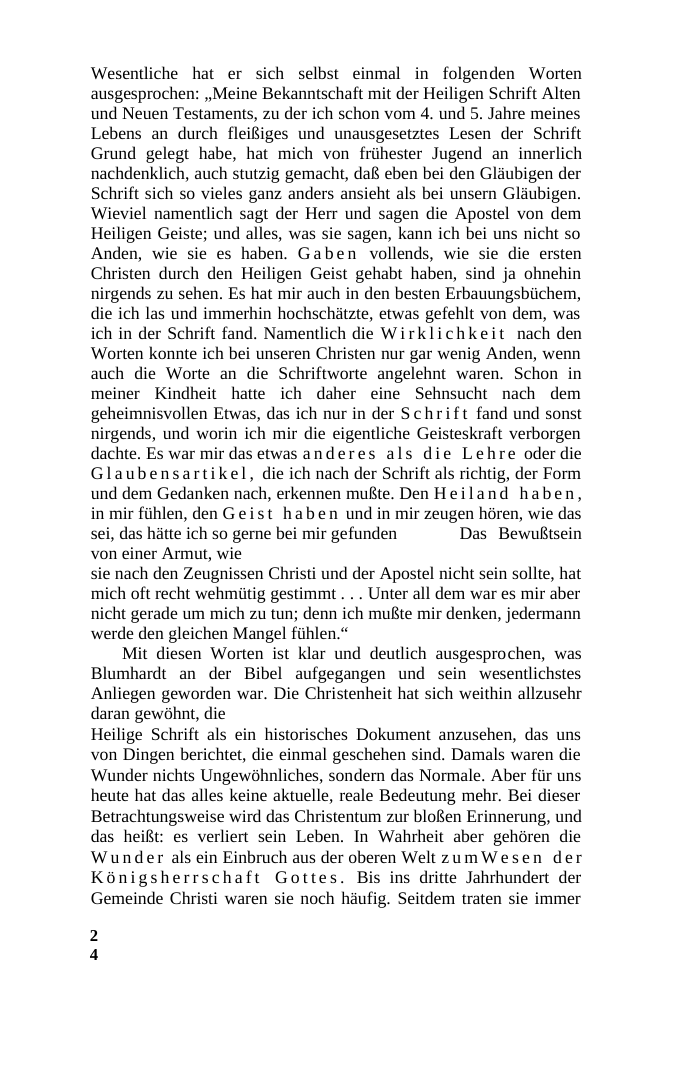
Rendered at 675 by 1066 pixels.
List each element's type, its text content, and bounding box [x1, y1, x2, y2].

text sie nach den Zeugnissen Christi und der Apostel nicht sein sollte, hat mich oft recht wehmütig gestimmt . . . Unter all dem war es mir aber nicht gerade um mich zu tun; denn ich mußte mir denken, jedermann werde den gleichen Mangel fühlen.“ [91, 563, 582, 643]
text Mit diesen Worten ist klar und deutlich ausgesprochen, was Blumhardt an der Bibel aufgegangen und sein wesentlichstes Anliegen geworden war. Die Christenheit hat sich weithin allzusehr daran gewöhnt, die [91, 643, 582, 723]
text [91, 723, 582, 908]
